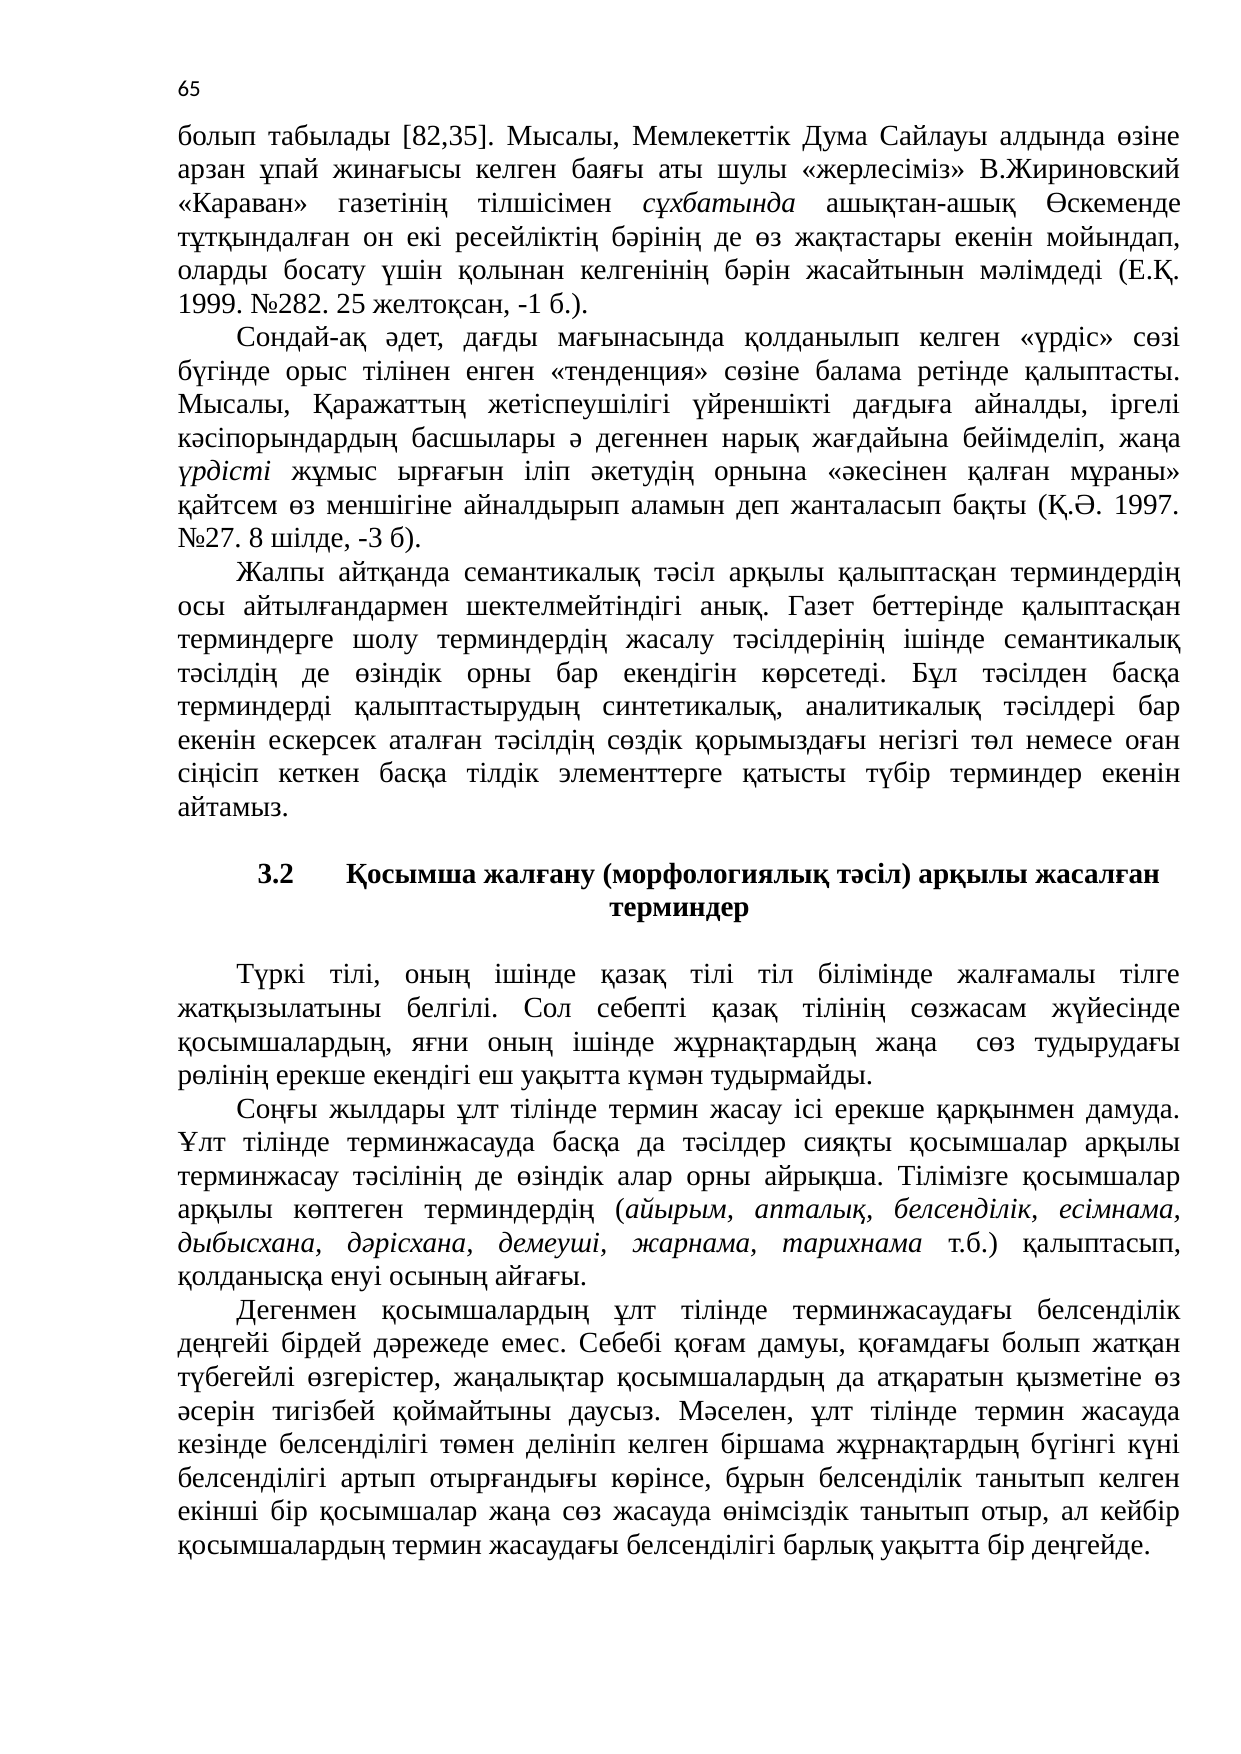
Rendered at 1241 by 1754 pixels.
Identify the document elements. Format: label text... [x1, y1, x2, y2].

text Соңғы жылдары ұлт тілінде термин жасау ісі ерекше қарқынмен дамуда. Ұлт тілінде терминжасауда басқа да тәсілдер сияқты қосымшалар арқылы терминжасау тәсілінің де өзіндік алар орны айрықша. Тілімізге қосымшалар арқылы көптеген терминдердің (айырым, апталық, белсенділік, есімнама, дыбысхана, дәрісхана, демеуші, жарнама, тарихнама т.б.) қалыптасып, қолданысқа енуі осының айғағы. [177, 1091, 1181, 1292]
text Жалпы айтқанда семантикалық тәсіл арқылы қалыптасқан терминдердің осы айтылғандармен шектелмейтіндігі анық. Газет беттерінде қалыптасқан терминдерге шолу терминдердің жасалу тәсілдерінің ішінде семантикалық тәсілдің де өзіндік орны бар екендігін көрсетеді. Бұл тәсілден басқа терминдерді қалыптастырудың синтетикалық, аналитикалық тәсілдері бар екенін ескерсек аталған тәсілдің сөздік қорымыздағы негізгі төл немесе оған сіңісіп кеткен басқа тілдік элементтерге қатысты түбір терминдер екенін айтамыз. [177, 554, 1181, 822]
text Түркі тілі, оның ішінде қазақ тілі тіл білімінде жалғамалы тілге жатқызылатыны белгілі. Сол себепті қазақ тілінің сөзжасам жүйесінде қосымшалардың, яғни оның ішінде жұрнақтардың жаңа сөз тудырудағы рөлінің ерекше екендігі еш уақытта күмән тудырмайды. [177, 957, 1181, 1091]
text Дегенмен қосымшалардың ұлт тілінде терминжасаудағы белсенділік деңгейі бірдей дәрежеде емес. Себебі қоғам дамуы, қоғамдағы болып жатқан түбегейлі өзгерістер, жаңалықтар қосымшалардың да атқаратын қызметіне өз әсерін тигізбей қоймайтыны даусыз. Мәселен, ұлт тілінде термин жасауда кезінде белсенділігі төмен делініп келген біршама жұрнақтардың бүгінгі күні белсенділігі артып отырғандығы көрінсе, бұрын белсенділік танытып келген екінші бір қосымшалар жаңа сөз жасауда өнімсіздік танытып отыр, ал кейбір қосымшалардың термин жасаудағы белсенділігі барлық уақытта бір деңгейде. [177, 1292, 1181, 1560]
text Сондай-ақ әдет, дағды мағынасында қолданылып келген «үрдіс» сөзі бүгінде орыс тілінен енген «тенденция» сөзіне балама ретінде қалыптасты. Мысалы, Қаражаттың жетіспеушілігі үйреншікті дағдыға айналды, іргелі кәсіпорындардың басшылары ә дегеннен нарық жағдайына бейімделіп, жаңа үрдісті жұмыс ырғағын іліп әкетудің орнына «әкесінен қалған мұраны» қайтсем өз меншігіне айналдырып аламын деп жанталасып бақты (Қ.Ә. 1997. №27. 8 шілде, -3 б). [177, 319, 1181, 554]
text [177, 118, 1181, 319]
list Қосымша жалғану (морфологиялық тәсіл) арқылы жасалған терминдер [177, 856, 1181, 923]
